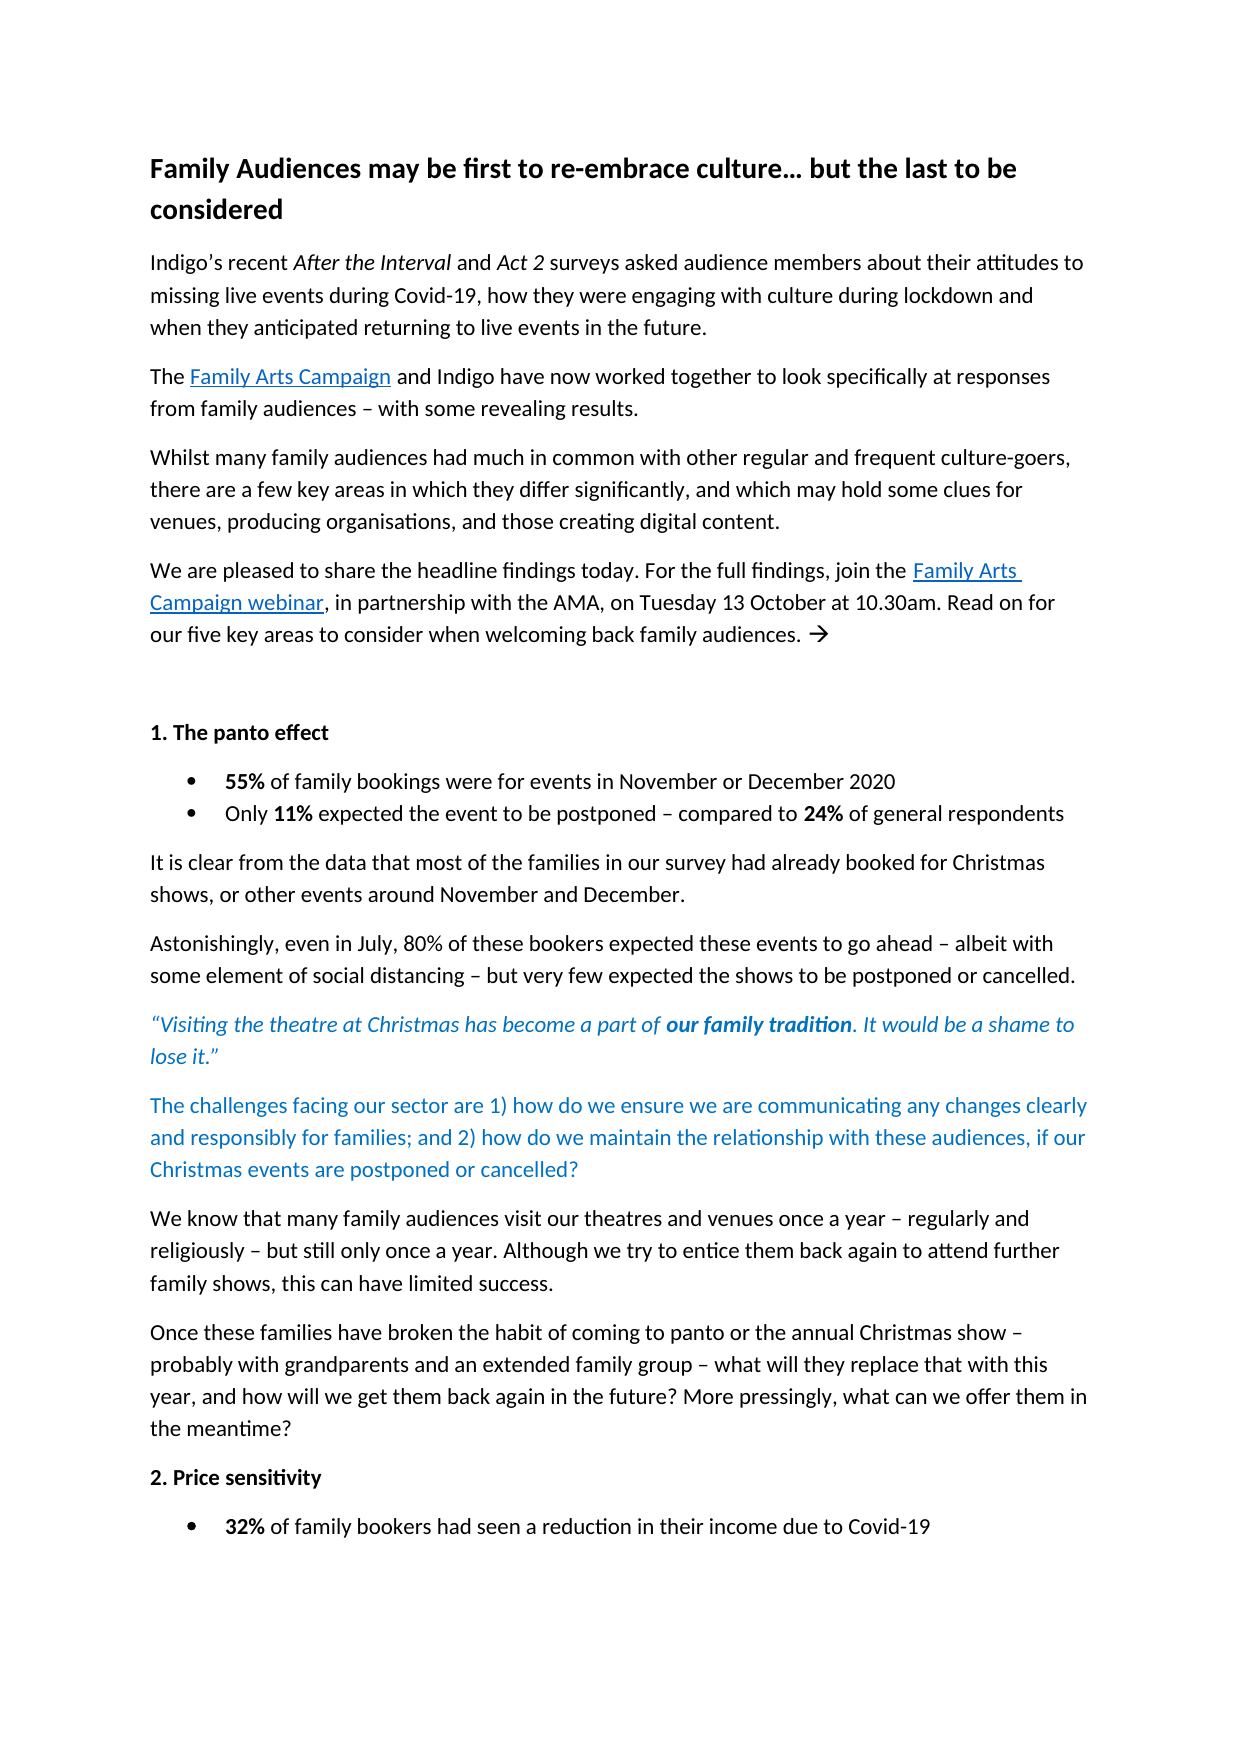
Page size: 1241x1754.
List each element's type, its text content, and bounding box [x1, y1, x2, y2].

text The Family Arts Campaign and Indigo have now worked together to look specifically at responses from family audiences – with some revealing results. [150, 362, 1090, 422]
text Whilst many family audiences had much in common with other regular and frequent culture-goers, there are a few key areas in which they differ significantly, and which may hold some clues for venues, producing organisations, and those creating digital content. [150, 443, 1090, 535]
text Astonishingly, even in July, 80% of these bookers expected these events to go ahead – albeit with some element of social distancing – but very few expected the shows to be postponed or cancelled. [150, 929, 1090, 989]
list 55% of family bookings were for events in November or December 2020 [187, 767, 1090, 795]
text The challenges facing our sector are 1) how do we ensure we are communicating any changes clearly and responsibly for families; and 2) how do we maintain the relationship with these audiences, if our Christmas events are postponed or cancelled? [150, 1091, 1090, 1183]
text Indigo’s recent After the Interval and Act 2 surveys asked audience members about their attitudes to missing live events during Covid-19, how they were engaging with culture during lockdown and when they anticipated returning to live events in the future. [150, 248, 1090, 341]
text 2. Price sensitivity [150, 1463, 1090, 1491]
list 32% of family bookers had seen a reduction in their income due to Covid-19 [187, 1512, 1090, 1540]
text It is clear from the data that most of the families in our survey had already booked for Christmas shows, or other events around November and December. [150, 848, 1090, 908]
text Once these families have broken the habit of coming to panto or the annual Christmas show – probably with grandparents and an extended family group – what will they replace that with this year, and how will we get them back again in the future? More pressingly, what can we offer them in the meantime? [150, 1318, 1090, 1442]
text 1. The panto effect [150, 718, 1090, 746]
text We know that many family audiences visit our theatres and venues once a year – regularly and religiously – but still only once a year. Although we try to entice them back again to attend further family shows, this can have limited success. [150, 1204, 1090, 1297]
text “Visiting the theatre at Christmas has become a part of our family tradition. It would be a shame to lose it.” [150, 1010, 1090, 1070]
text We are pleased to share the headline findings today. For the full findings, join the Family Arts Campaign webinar, in partnership with the AMA, on Tuesday 13 October at 10.30am. Read on for our five key areas to consider when welcoming back family audiences. [150, 556, 1090, 648]
list Only 11% expected the event to be postponed – compared to 24% of general respondents [187, 799, 1090, 827]
text Family Audiences may be first to re-embrace culture… but the last to be considered [150, 150, 1090, 227]
